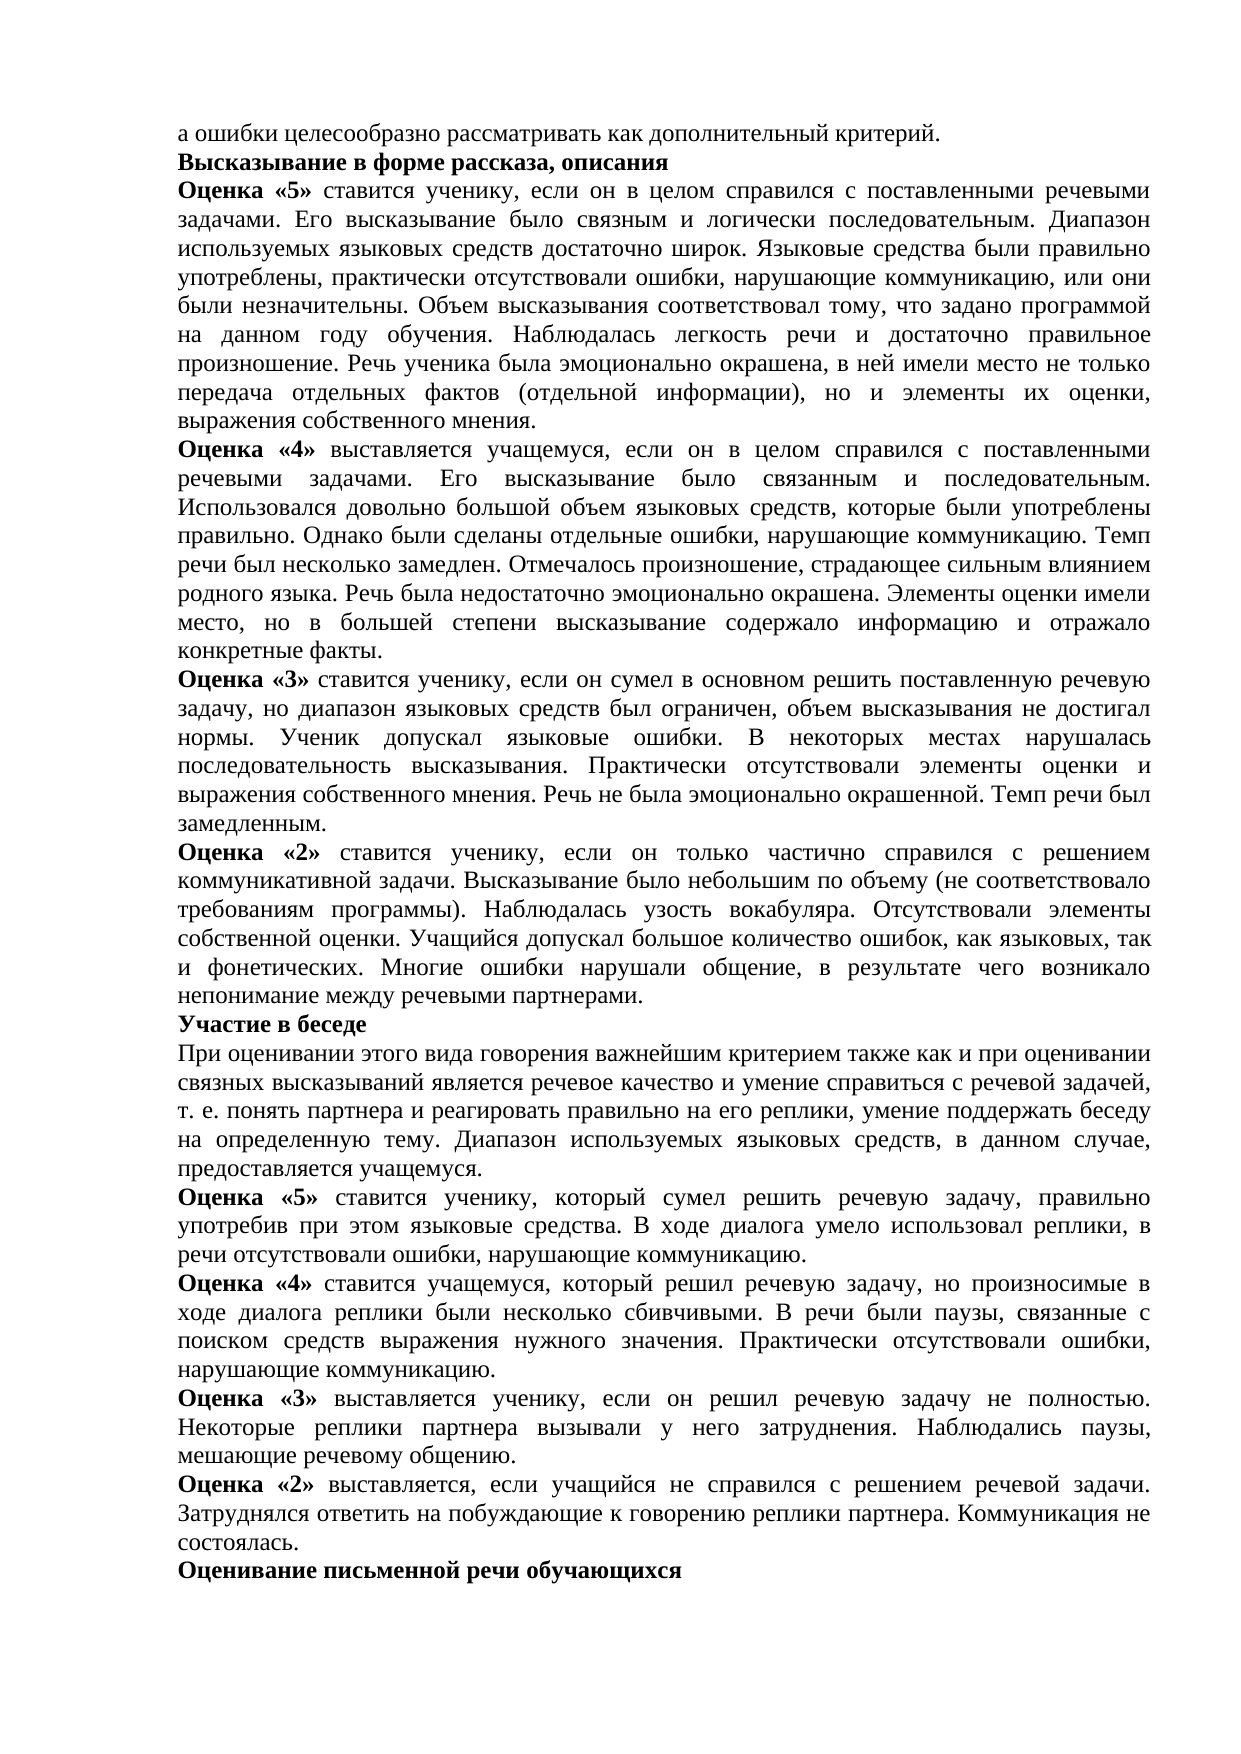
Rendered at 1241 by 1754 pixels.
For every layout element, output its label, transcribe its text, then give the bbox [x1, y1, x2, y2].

text Высказывание в форме рассказа, описания [177, 147, 1152, 176]
text Оценка «5» ставится ученику, если он в целом справился с поставленными речевыми задачами. Его высказывание было связным и логически последовательным. Диапазон используемых языковых средств достаточно широк. Языковые средства были правильно употреблены, практически отсутствовали ошибки, нарушающие коммуникацию, или они были незначительны. Объем высказывания соответствовал тому, что задано программой на данном году обучения. Наблюдалась легкость речи и достаточно правильное произношение. Речь ученика была эмоционально окрашена, в ней имели место не только передача отдельных фактов (отдельной информации), но и элементы их оценки, выражения собственного мнения. [177, 176, 1152, 434]
text Оценка «3» выставляется ученику, если он решил речевую задачу не полностью. Некоторые реплики партнера вызывали у него затруднения. Наблюдались паузы, мешающие речевому общению. [177, 1383, 1152, 1469]
text а ошибки целесообразно рассматривать как дополнительный критерий. [177, 118, 1152, 147]
text Оценка «2» выставляется, если учащийся не справился с решением речевой задачи. Затруднялся ответить на побуждающие к говорению реплики партнера. Коммуникация не состоялась. [177, 1469, 1152, 1556]
text Участие в беседе [177, 1009, 1152, 1038]
text Оценка «4» ставится учащемуся, который решил речевую задачу, но произносимые в ходе диалога реплики были несколько сбивчивыми. В речи были паузы, связанные с поиском средств выражения нужного значения. Практически отсутствовали ошибки, нарушающие коммуникацию. [177, 1268, 1152, 1383]
text Оценка «4» выставляется учащемуся, если он в целом справился с поставленными речевыми задачами. Его высказывание было связанным и последовательным. Использовался довольно большой объем языковых средств, которые были употреблены правильно. Однако были сделаны отдельные ошибки, нарушающие коммуникацию. Темп речи был несколько замедлен. Отмечалось произношение, страдающее сильным влиянием родного языка. Речь была недостаточно эмоционально окрашена. Элементы оценки имели место, но в большей степени высказывание содержало информацию и отражало конкретные факты. [177, 434, 1152, 664]
text При оценивании этого вида говорения важнейшим критерием также как и при оценивании связных высказываний является речевое качество и умение справиться с речевой задачей, т. е. понять партнера и реагировать правильно на его реплики, умение поддержать беседу на определенную тему. Диапазон используемых языковых средств, в данном случае, предоставляется учащемуся. [177, 1038, 1152, 1182]
text Оценка «3» ставится ученику, если он сумел в основном решить поставленную речевую задачу, но диапазон языковых средств был ограничен, объем высказывания не достигал нормы. Ученик допускал языковые ошибки. В некоторых местах нарушалась последовательность высказывания. Практически отсутствовали элементы оценки и выражения собственного мнения. Речь не была эмоционально окрашенной. Темп речи был замедленным. [177, 664, 1152, 837]
text Оценка «5» ставится ученику, который сумел решить речевую задачу, правильно употребив при этом языковые средства. В ходе диалога умело использовал реплики, в речи отсутствовали ошибки, нарушающие коммуникацию. [177, 1182, 1152, 1268]
text Оценивание письменной речи обучающихся [177, 1556, 1152, 1584]
text Оценка «2» ставится ученику, если он только частично справился с решением коммуникативной задачи. Высказывание было небольшим по объему (не соответствовало требованиям программы). Наблюдалась узость вокабуляра. Отсутствовали элементы собственной оценки. Учащийся допускал большое количество ошибок, как языковых, так и фонетических. Многие ошибки нарушали общение, в результате чего возникало непонимание между речевыми партнерами. [177, 837, 1152, 1009]
